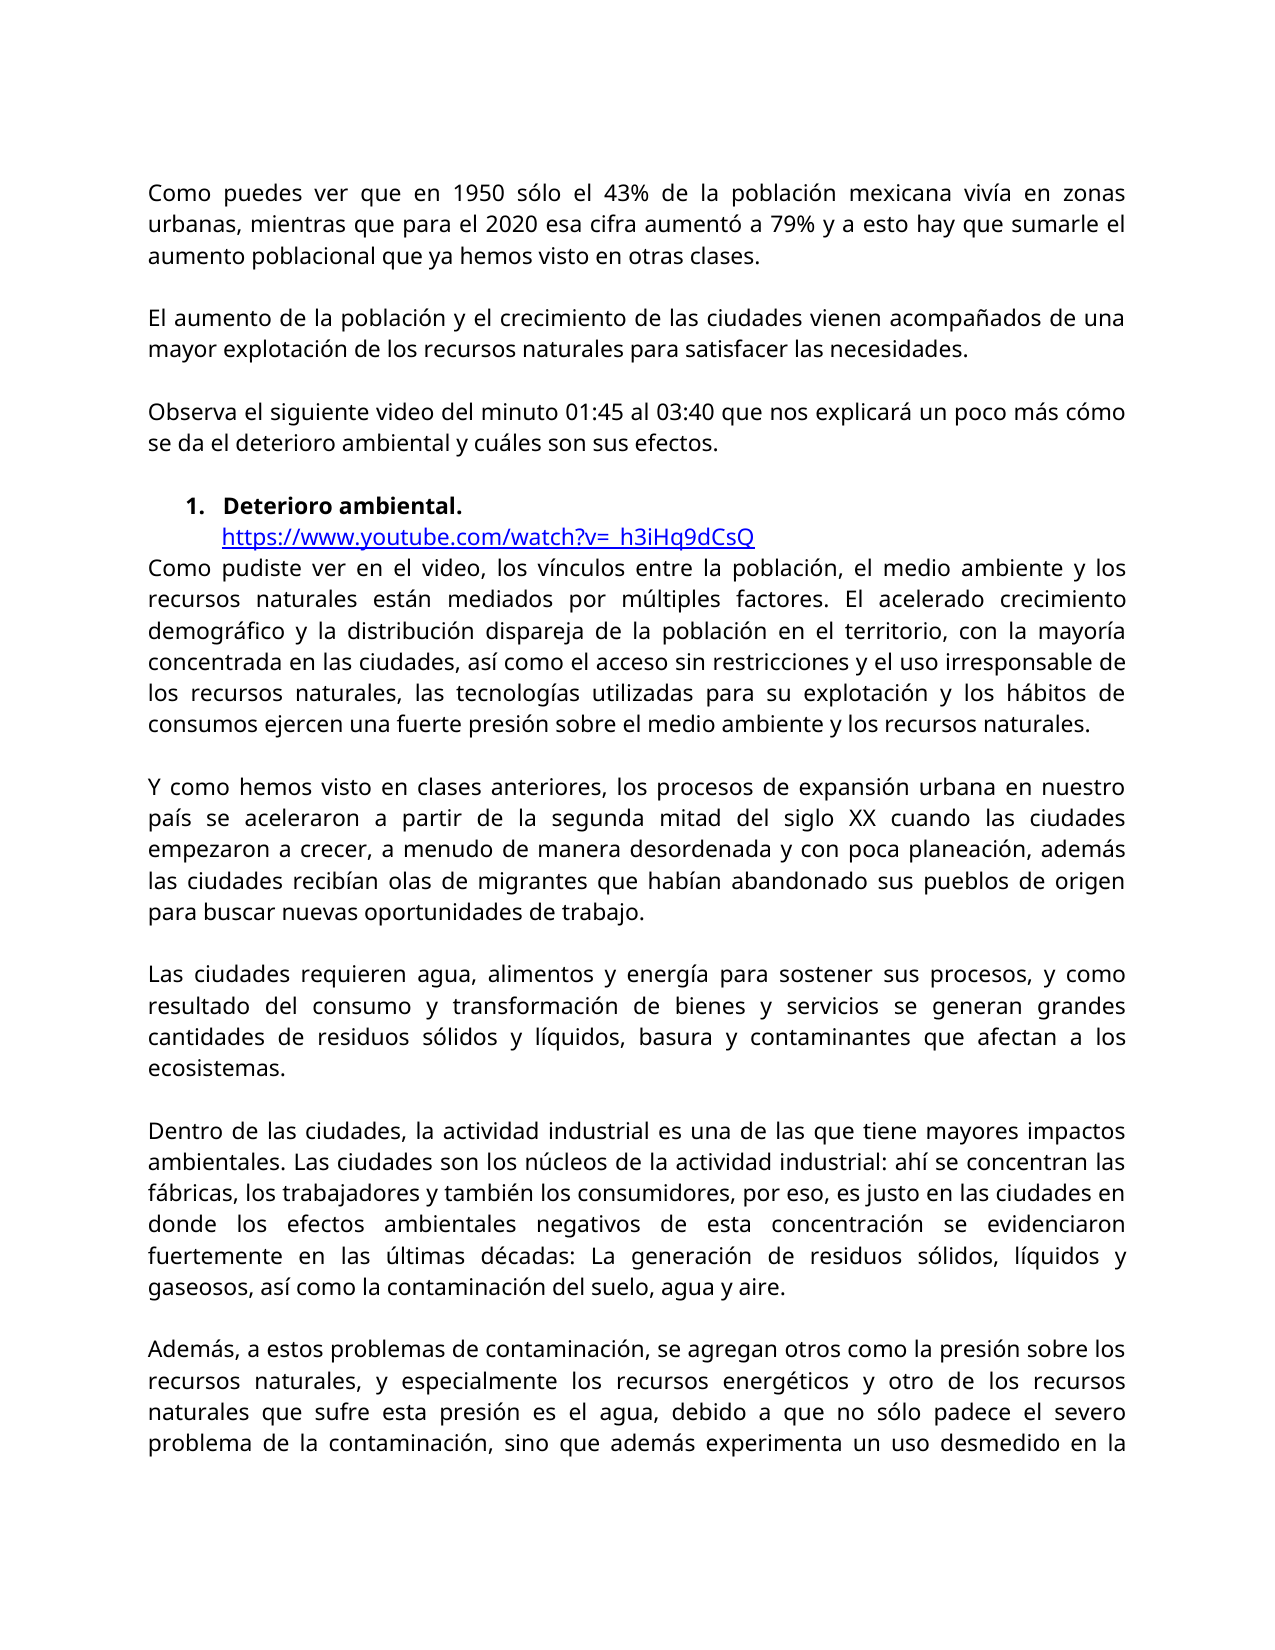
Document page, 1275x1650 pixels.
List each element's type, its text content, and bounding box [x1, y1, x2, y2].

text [148, 1333, 1127, 1458]
text Observa el siguiente video del minuto 01:45 al 03:40 que nos explicará un poco más cómo se da el deterioro ambiental y cuáles son sus efectos. [148, 396, 1127, 458]
text Dentro de las ciudades, la actividad industrial es una de las que tiene mayores impactos ambientales. Las ciudades son los núcleos de la actividad industrial: ahí se concentran las fábricas, los trabajadores y también los consumidores, por eso, es justo en las ciudades en donde los efectos ambientales negativos de esta concentración se evidenciaron fuertemente en las últimas décadas: La generación de residuos sólidos, líquidos y gaseosos, así como la contaminación del suelo, agua y aire. [148, 1115, 1127, 1302]
text Como puedes ver que en 1950 sólo el 43% de la población mexicana vivía en zonas urbanas, mientras que para el 2020 esa cifra aumentó a 79% y a esto hay que sumarle el aumento poblacional que ya hemos visto en otras clases. [148, 177, 1127, 271]
list Deterioro ambiental. [185, 490, 1127, 521]
text https://www.youtube.com/watch?v=_h3iHq9dCsQ [148, 521, 1127, 552]
text Como pudiste ver en el video, los vínculos entre la población, el medio ambiente y los recursos naturales están mediados por múltiples factores. El acelerado crecimiento demográfico y la distribución dispareja de la población en el territorio, con la mayoría concentrada en las ciudades, así como el acceso sin restricciones y el uso irresponsable de los recursos naturales, las tecnologías utilizadas para su explotación y los hábitos de consumos ejercen una fuerte presión sobre el medio ambiente y los recursos naturales. [148, 552, 1127, 740]
text El aumento de la población y el crecimiento de las ciudades vienen acompañados de una mayor explotación de los recursos naturales para satisfacer las necesidades. [148, 302, 1127, 365]
text Y como hemos visto en clases anteriores, los procesos de expansión urbana en nuestro país se aceleraron a partir de la segunda mitad del siglo XX cuando las ciudades empezaron a crecer, a menudo de manera desordenada y con poca planeación, además las ciudades recibían olas de migrantes que habían abandonado sus pueblos de origen para buscar nuevas oportunidades de trabajo. [148, 771, 1127, 927]
text Las ciudades requieren agua, alimentos y energía para sostener sus procesos, y como resultado del consumo y transformación de bienes y servicios se generan grandes cantidades de residuos sólidos y líquidos, basura y contaminantes que afectan a los ecosistemas. [148, 958, 1127, 1083]
